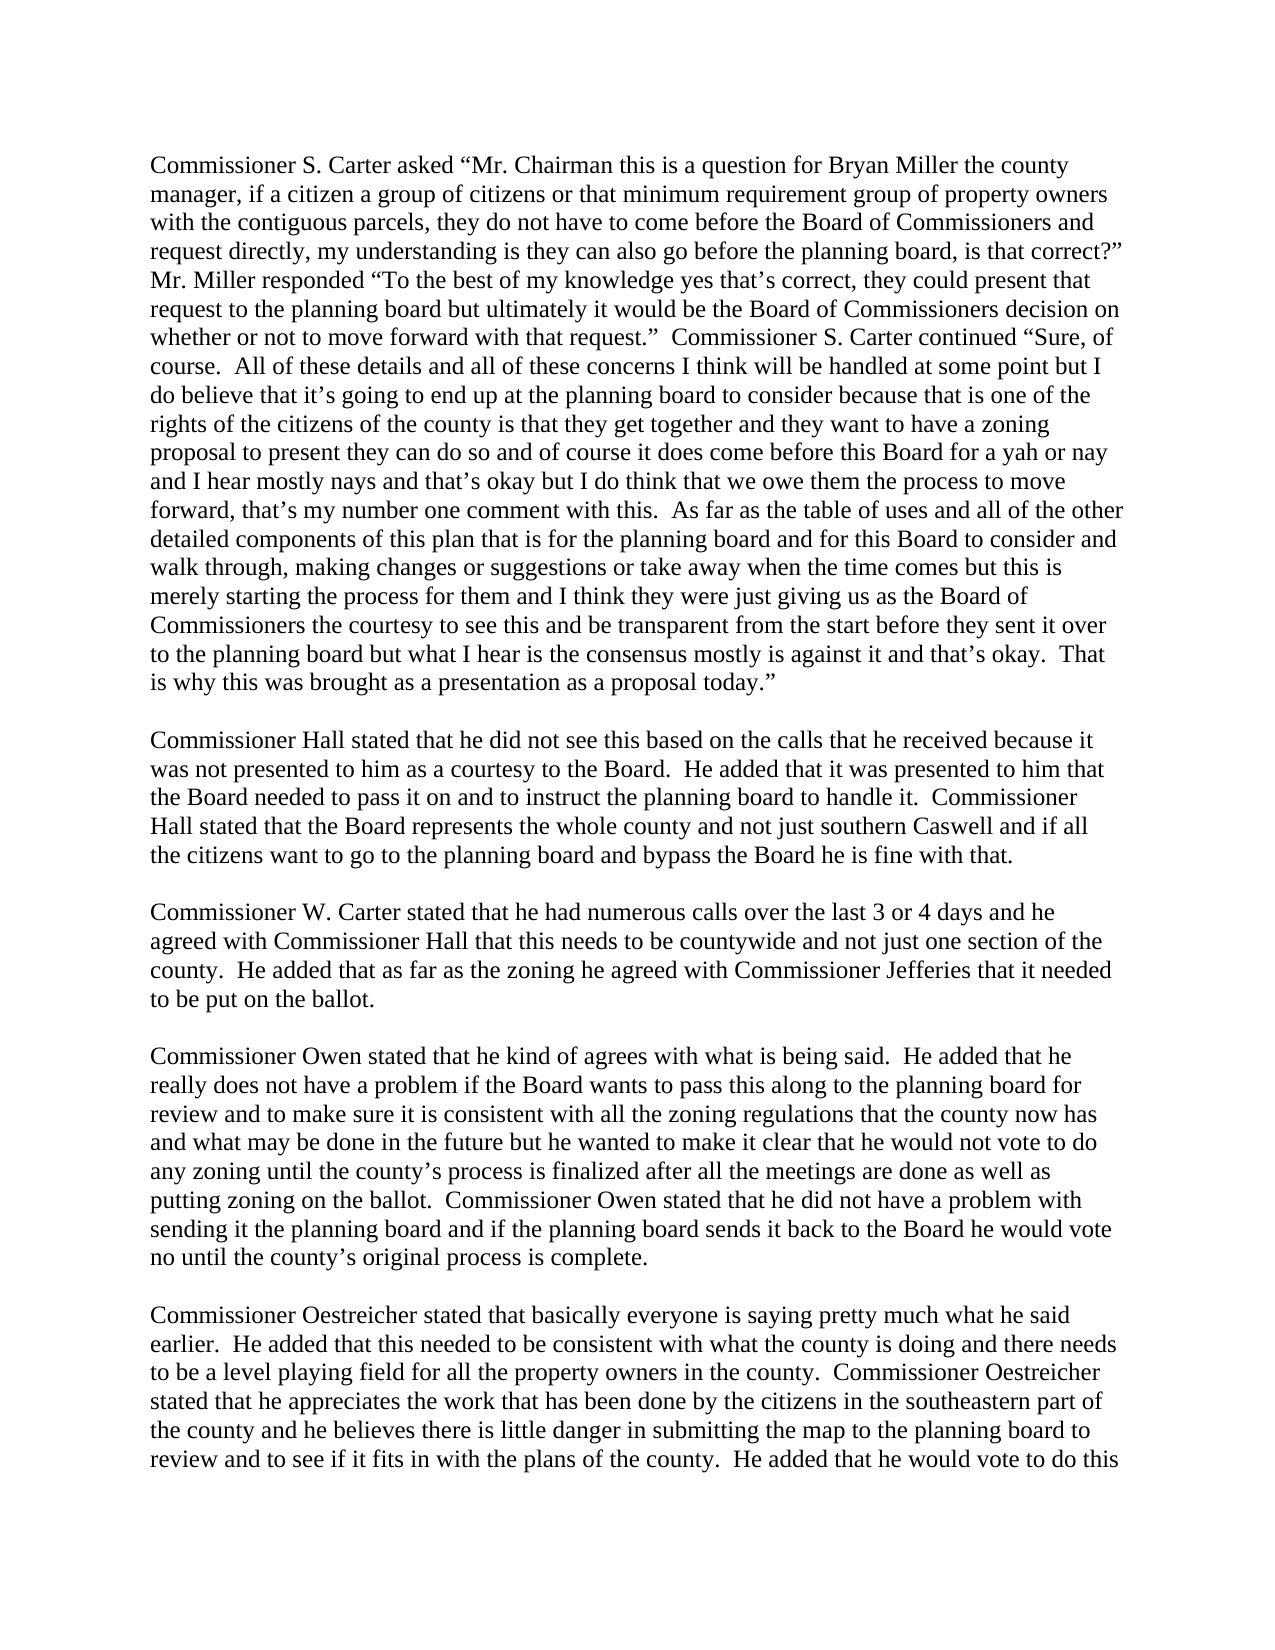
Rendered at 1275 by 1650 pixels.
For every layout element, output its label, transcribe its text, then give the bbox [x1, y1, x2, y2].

text Commissioner Owen stated that he kind of agrees with what is being said. He added that he really does not have a problem if the Board wants to pass this along to the planning board for review and to make sure it is consistent with all the zoning regulations that the county now has and what may be done in the future but he wanted to make it clear that he would not vote to do any zoning until the county’s process is finalized after all the meetings are done as well as putting zoning on the ballot. Commissioner Owen stated that he did not have a problem with sending it the planning board and if the planning board sends it back to the Board he would vote no until the county’s original process is complete. [150, 1041, 1125, 1271]
text Commissioner Hall stated that he did not see this based on the calls that he received because it was not presented to him as a courtesy to the Board. He added that it was presented to him that the Board needed to pass it on and to instruct the planning board to handle it. Commissioner Hall stated that the Board represents the whole county and not just southern Caswell and if all the citizens want to go to the planning board and bypass the Board he is fine with that. [150, 725, 1125, 869]
text Commissioner W. Carter stated that he had numerous calls over the last 3 or 4 days and he agreed with Commissioner Hall that this needs to be countywide and not just one section of the county. He added that as far as the zoning he agreed with Commissioner Jefferies that it needed to be put on the ballot. [150, 897, 1125, 1012]
text Commissioner S. Carter asked “Mr. Chairman this is a question for Bryan Miller the county manager, if a citizen a group of citizens or that minimum requirement group of property owners with the contiguous parcels, they do not have to come before the Board of Commissioners and request directly, my understanding is they can also go before the planning board, is that correct?” Mr. Miller responded “To the best of my knowledge yes that’s correct, they could present that request to the planning board but ultimately it would be the Board of Commissioners decision on whether or not to move forward with that request.” Commissioner S. Carter continued “Sure, of course. All of these details and all of these concerns I think will be handled at some point but I do believe that it’s going to end up at the planning board to consider because that is one of the rights of the citizens of the county is that they get together and they want to have a zoning proposal to present they can do so and of course it does come before this Board for a yah or nay and I hear mostly nays and that’s okay but I do think that we owe them the process to move forward, that’s my number one comment with this. As far as the table of uses and all of the other detailed components of this plan that is for the planning board and for this Board to consider and walk through, making changes or suggestions or take away when the time comes but this is merely starting the process for them and I think they were just giving us as the Board of Commissioners the courtesy to see this and be transparent from the start before they sent it over to the planning board but what I hear is the consensus mostly is against it and that’s okay. That is why this was brought as a presentation as a proposal today.” [150, 150, 1125, 696]
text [150, 1300, 1125, 1472]
